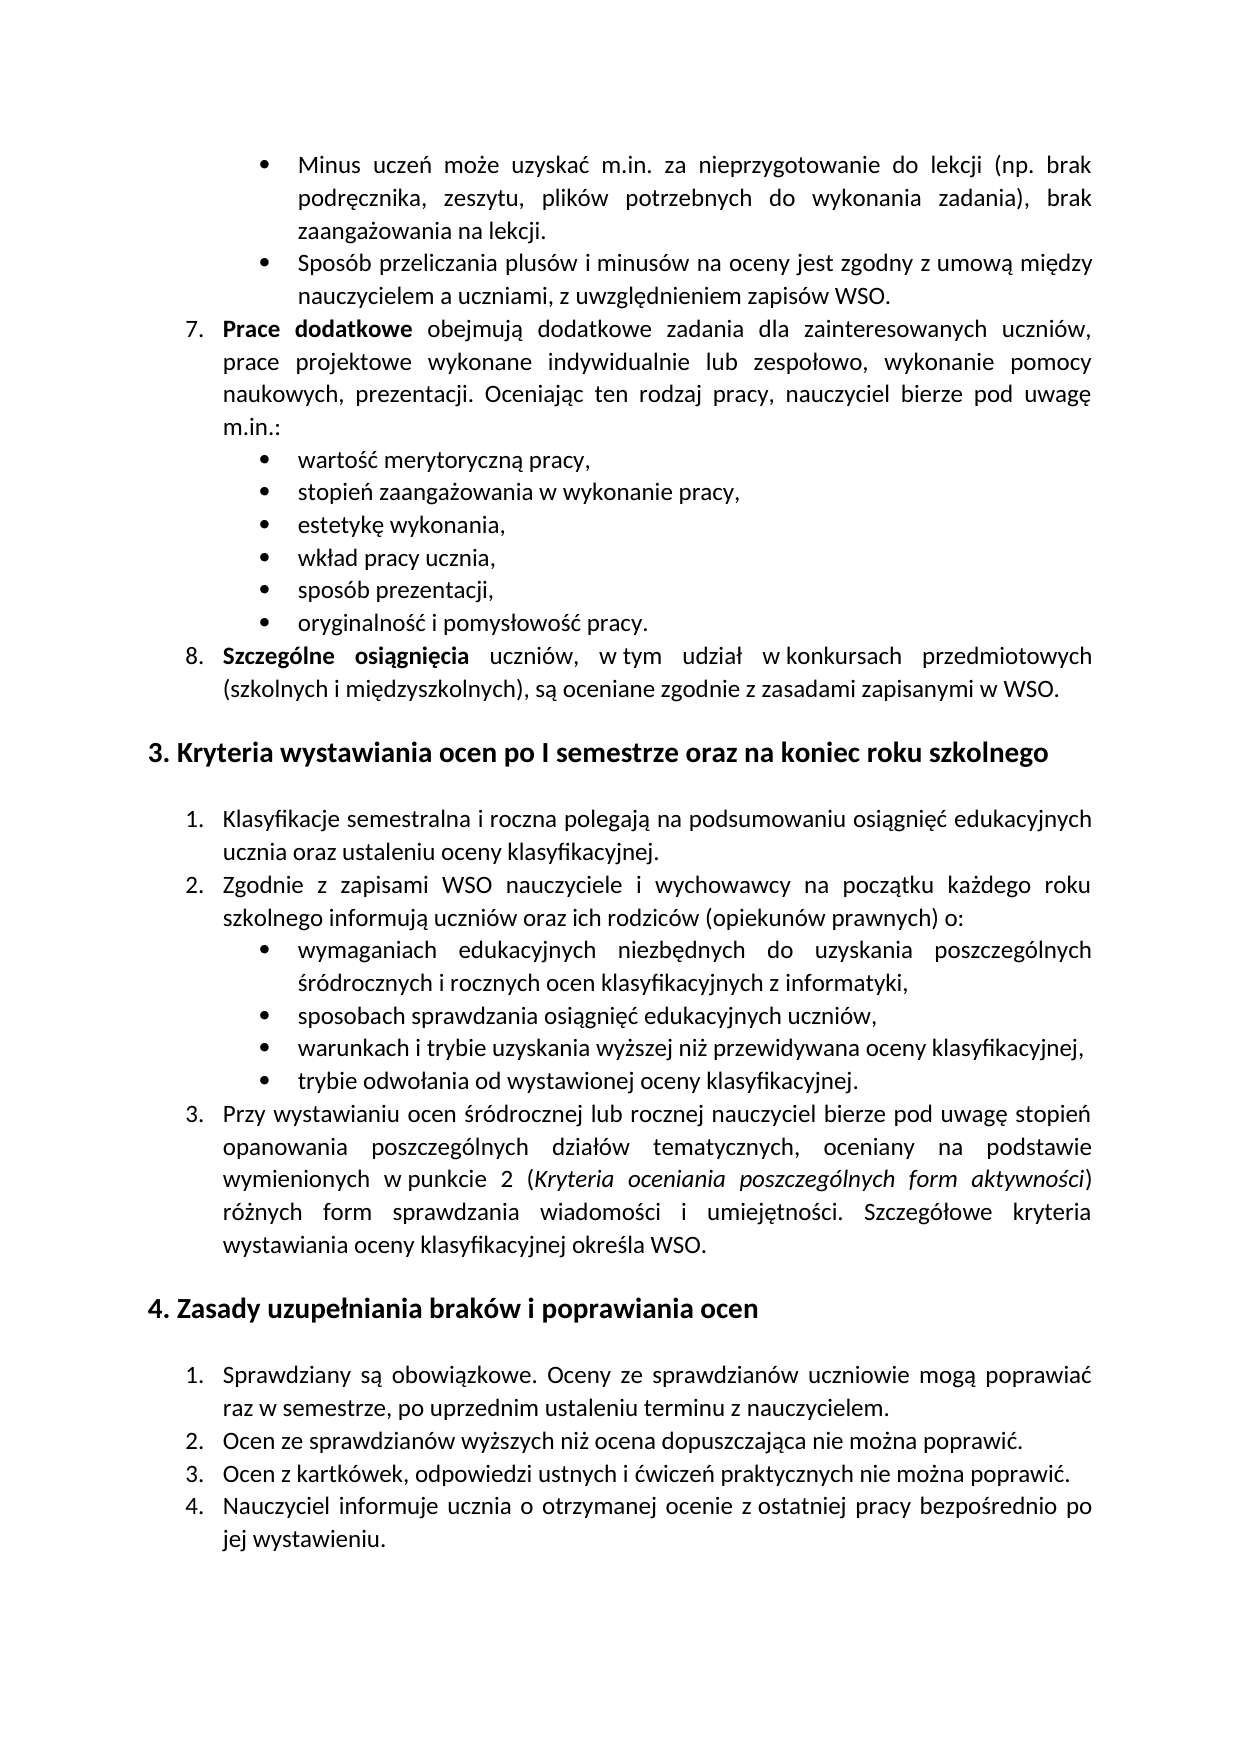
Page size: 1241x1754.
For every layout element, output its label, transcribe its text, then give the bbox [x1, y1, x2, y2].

list estetykę wykonania, [260, 507, 1093, 540]
list Sprawdziany są obowiązkowe. Oceny ze sprawdzianów uczniowie mogą poprawiać raz w semestrze, po uprzednim ustaleniu terminu z nauczycielem. [185, 1358, 1093, 1423]
list sposobach sprawdzania osiągnięć edukacyjnych uczniów, [260, 998, 1093, 1031]
list Zgodnie z zapisami WSO nauczyciele i wychowawcy na początku każdego roku szkolnego informują uczniów oraz ich rodziców (opiekunów prawnych) o: [185, 867, 1093, 933]
list Przy wystawianiu ocen śródrocznej lub rocznej nauczyciel bierze pod uwagę stopień opanowania poszczególnych działów tematycznych, oceniany na podstawie wymienionych w punkcie 2 (Kryteria oceniania poszczególnych form aktywności) różnych form sprawdzania wiadomości i umiejętności. Szczegółowe kryteria wystawiania oceny klasyfikacyjnej określa WSO. [185, 1096, 1093, 1260]
list Prace dodatkowe obejmują dodatkowe zadania dla zainteresowanych uczniów, prace projektowe wykonane indywidualnie lub zespołowo, wykonanie pomocy naukowych, prezentacji. Oceniając ten rodzaj pracy, nauczyciel bierze pod uwagę m.in.: [185, 311, 1093, 442]
list wkład pracy ucznia, [260, 540, 1093, 573]
list oryginalność i pomysłowość pracy. [260, 606, 1093, 638]
list wartość merytoryczną pracy, [260, 442, 1093, 475]
list stopień zaangażowania w wykonanie pracy, [260, 475, 1093, 507]
text 3. Kryteria wystawiania ocen po I semestrze oraz na koniec roku szkolnego [148, 736, 1093, 769]
list wymaganiach edukacyjnych niezbędnych do uzyskania poszczególnych śródrocznych i rocznych ocen klasyfikacyjnych z informatyki, [260, 933, 1093, 998]
text 4. Zasady uzupełniania braków i poprawiania ocen [148, 1292, 1093, 1325]
list Ocen z kartkówek, odpowiedzi ustnych i ćwiczeń praktycznych nie można poprawić. [185, 1456, 1093, 1489]
list Nauczyciel informuje ucznia o otrzymanej ocenie z ostatniej pracy bezpośrednio po jej wystawieniu. [185, 1489, 1093, 1554]
list Minus uczeń może uzyskać m.in. za nieprzygotowanie do lekcji (np. brak podręcznika, zeszytu, plików potrzebnych do wykonania zadania), brak zaangażowania na lekcji. [260, 148, 1093, 246]
list sposób prezentacji, [260, 573, 1093, 606]
list Szczególne osiągnięcia uczniów, w tym udział w konkursach przedmiotowych (szkolnych i międzyszkolnych), są oceniane zgodnie z zasadami zapisanymi w WSO. [185, 638, 1093, 704]
list Klasyfikacje semestralna i roczna polegają na podsumowaniu osiągnięć edukacyjnych ucznia oraz ustaleniu oceny klasyfikacyjnej. [185, 802, 1093, 867]
list Ocen ze sprawdzianów wyższych niż ocena dopuszczająca nie można poprawić. [185, 1423, 1093, 1456]
list Sposób przeliczania plusów i minusów na oceny jest zgodny z umową między nauczycielem a uczniami, z uwzględnieniem zapisów WSO. [260, 246, 1093, 311]
list trybie odwołania od wystawionej oceny klasyfikacyjnej. [260, 1063, 1093, 1096]
list warunkach i trybie uzyskania wyższej niż przewidywana oceny klasyfikacyjnej, [260, 1031, 1093, 1063]
